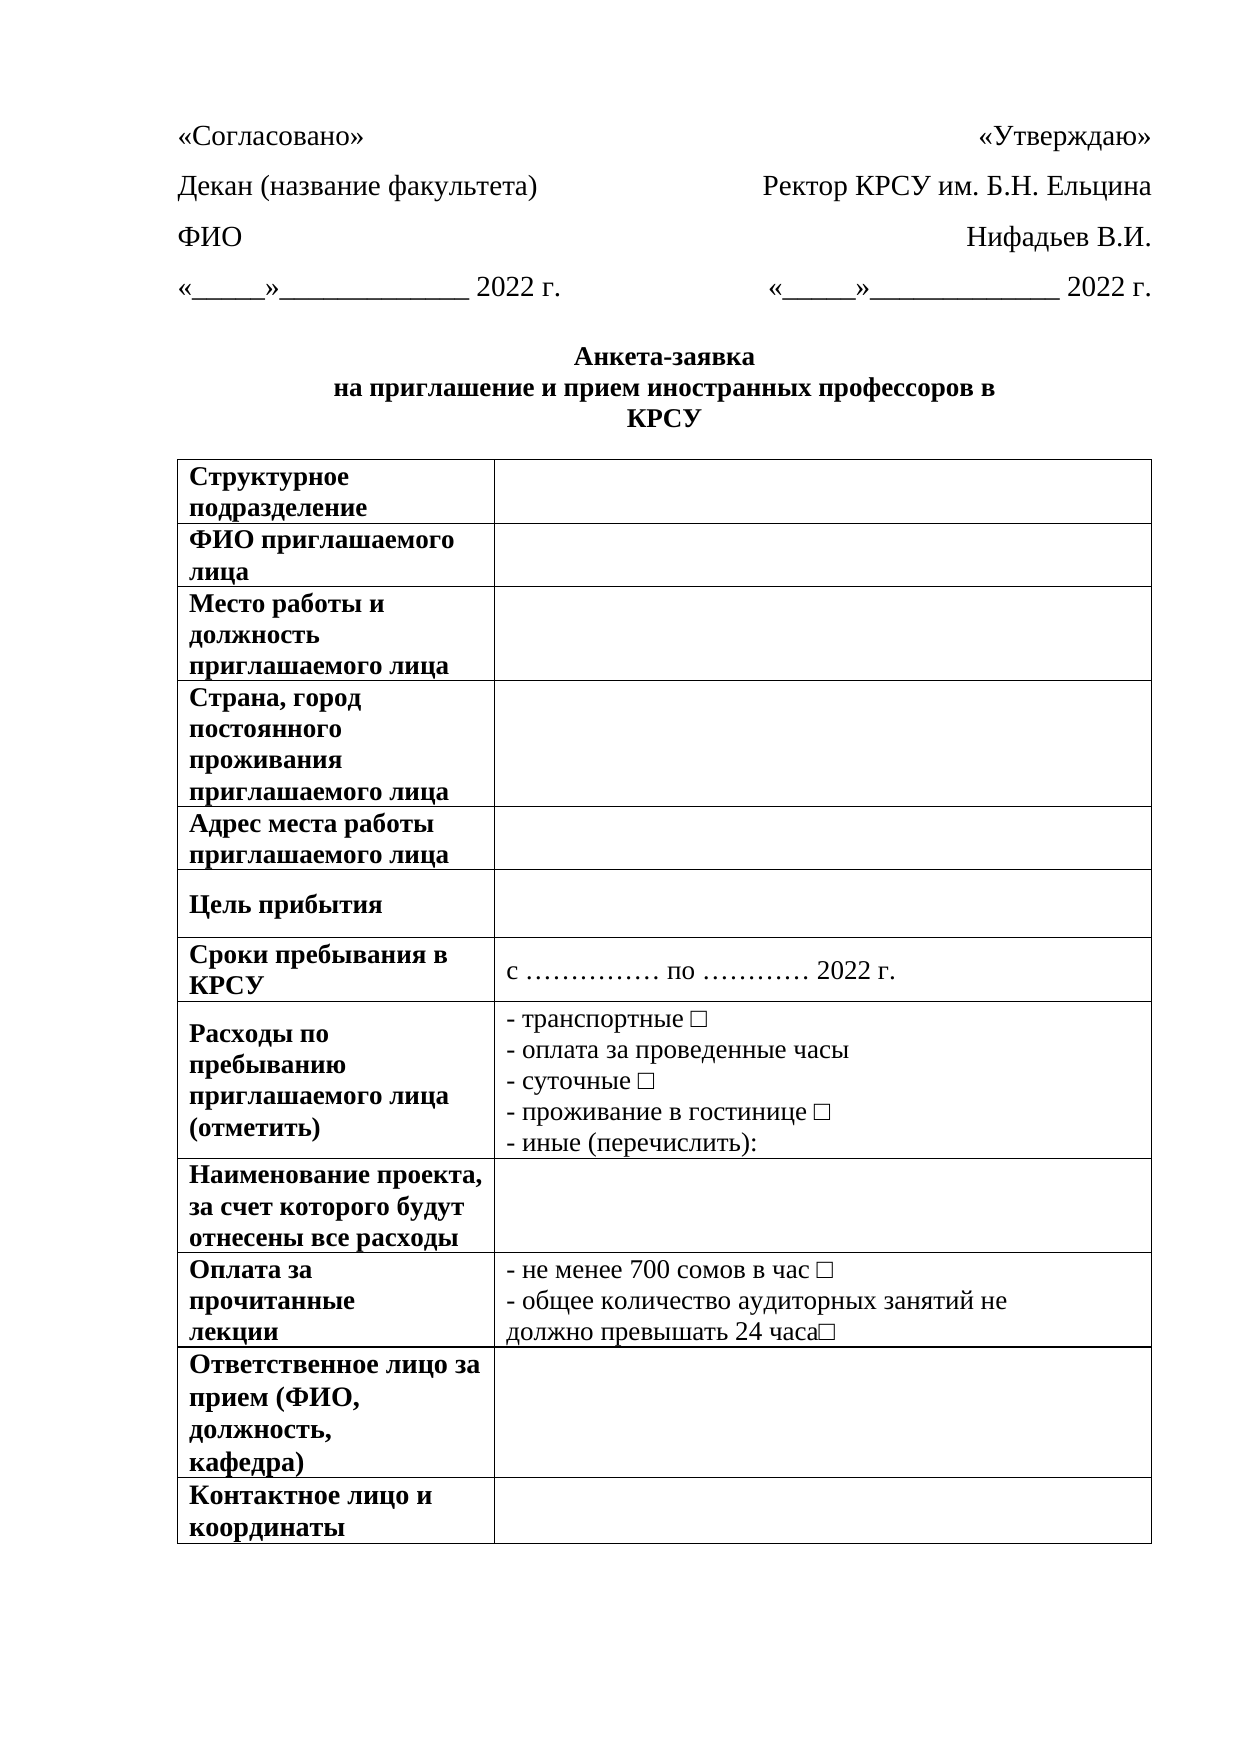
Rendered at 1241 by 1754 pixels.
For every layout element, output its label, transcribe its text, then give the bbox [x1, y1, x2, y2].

text «_____»_____________ 2022 г. [177, 269, 627, 303]
table_cell - транспортные □ - оплата за проведенные часы - суточные □ - проживание в гостинице □ - иные (перечислить): [495, 1002, 1151, 1157]
text «_____»_____________ 2022 г. [701, 269, 1152, 303]
table_cell Наименование проекта, за счет которого будут отнесены все расходы [178, 1159, 494, 1252]
table_cell [495, 1348, 1151, 1477]
table_cell Сроки пребывания в КРСУ [178, 938, 494, 1001]
table_header [495, 460, 1151, 522]
table_cell Страна, город постоянного проживания приглашаемого лица [178, 681, 494, 806]
text Ректор КРСУ им. Б.Н. Ельцина [701, 168, 1152, 202]
table_cell Оплата за прочитанные лекции [178, 1253, 494, 1346]
text Нифадьев В.И. [701, 219, 1152, 252]
text «Утверждаю» [701, 118, 1152, 152]
table_cell [495, 587, 1151, 680]
table_cell - не менее 700 сомов в час □ - общее количество аудиторных занятий не должно превышать 24 часа□ [495, 1253, 1151, 1346]
table_cell [495, 524, 1151, 586]
text Декан (название факультета) [177, 168, 627, 202]
table_header Структурное подразделение [178, 460, 494, 522]
table_cell ФИО приглашаемого лица [178, 524, 494, 586]
table_cell Расходы по пребыванию приглашаемого лица (отметить) [178, 1002, 494, 1157]
text «Согласовано» [177, 118, 627, 152]
text ФИО [177, 219, 627, 252]
table_cell Место работы и должность приглашаемого лица [178, 587, 494, 680]
table_cell Адрес места работы приглашаемого лица [178, 807, 494, 869]
text КРСУ [177, 402, 1152, 434]
text на приглашение и прием иностранных профессоров в [177, 371, 1152, 402]
table_cell [495, 807, 1151, 869]
table_cell [495, 870, 1151, 937]
table_cell с …………… по ………… 2022 г. [495, 938, 1151, 1001]
table_cell Контактное лицо и координаты [178, 1478, 494, 1543]
text Анкета-заявка [177, 340, 1152, 371]
table_cell [495, 681, 1151, 806]
table_cell Ответственное лицо за прием (ФИО, должность, кафедра) [178, 1348, 494, 1477]
table_cell Цель прибытия [178, 870, 494, 937]
table_cell [495, 1159, 1151, 1252]
table_cell [495, 1478, 1151, 1543]
